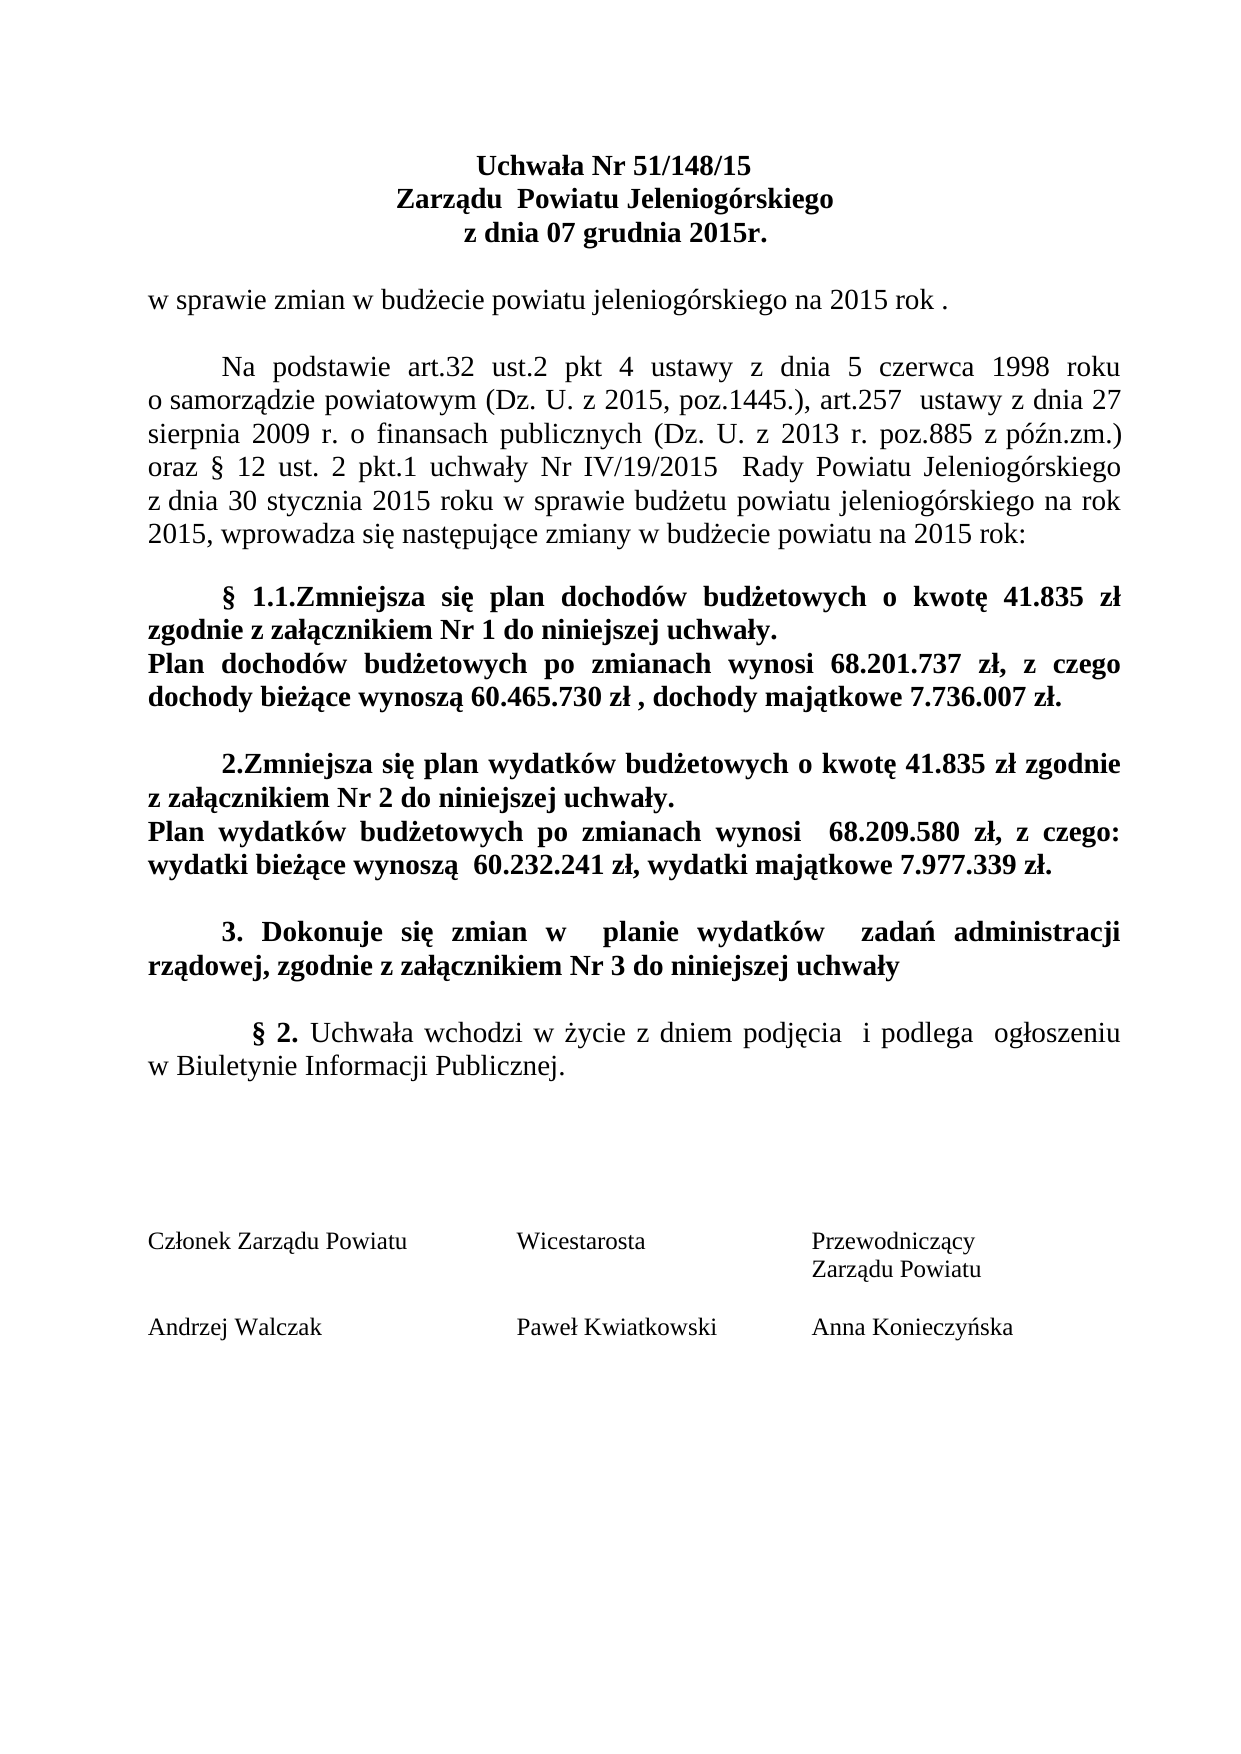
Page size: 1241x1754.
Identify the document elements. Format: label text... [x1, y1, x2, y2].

text 2.Zmniejsza się plan wydatków budżetowych o kwotę 41.835 zł zgodnie z załącznikiem Nr 2 do niniejszej uchwały. [148, 747, 1122, 814]
text Uchwała Nr 51/148/15 [148, 148, 1157, 181]
text Na podstawie art.32 ust.2 pkt 4 ustawy z dnia 5 czerwca 1998 roku o samorządzie powiatowym (Dz. U. z 2015, poz.1445.), art.257 ustawy z dnia 27 sierpnia 2009 r. o finansach publicznych (Dz. U. z 2013 r. poz.885 z późn.zm.) oraz § 12 ust. 2 pkt.1 uchwały Nr IV/19/2015 Rady Powiatu Jeleniogórskiego z dnia 30 stycznia 2015 roku w sprawie budżetu powiatu jeleniogórskiego na rok 2015, wprowadza się następujące zmiany w budżecie powiatu na 2015 rok: [148, 349, 1122, 550]
text Zarządu Powiatu Jeleniogórskiego [148, 181, 1157, 215]
text § 2. Uchwała wchodzi w życie z dniem podjęcia i podlega ogłoszeniu w Biuletynie Informacji Publicznej. [148, 1015, 1122, 1082]
text w sprawie zmian w budżecie powiatu jeleniogórskiego na 2015 rok . [148, 282, 1122, 315]
text z dnia 07 grudnia 2015r. [148, 215, 1122, 248]
text 3. Dokonuje się zmian w planie wydatków zadań administracji rządowej, zgodnie z załącznikiem Nr 3 do niniejszej uchwały [148, 914, 1122, 981]
text Plan dochodów budżetowych po zmianach wynosi 68.201.737 zł, z czego dochody bieżące wynoszą 60.465.730 zł , dochody majątkowe 7.736.007 zł. [148, 646, 1122, 713]
text Zarządu Powiatu [148, 1254, 1122, 1283]
text Członek Zarządu Powiatu Wicestarosta Przewodniczący [148, 1226, 1122, 1254]
text Andrzej Walczak Paweł Kwiatkowski Anna Konieczyńska [148, 1312, 1122, 1341]
text § 1.1.Zmniejsza się plan dochodów budżetowych o kwotę 41.835 zł zgodnie z załącznikiem Nr 1 do niniejszej uchwały. [148, 579, 1122, 646]
text Plan wydatków budżetowych po zmianach wynosi 68.209.580 zł, z czego: wydatki bieżące wynoszą 60.232.241 zł, wydatki majątkowe 7.977.339 zł. [148, 814, 1122, 881]
